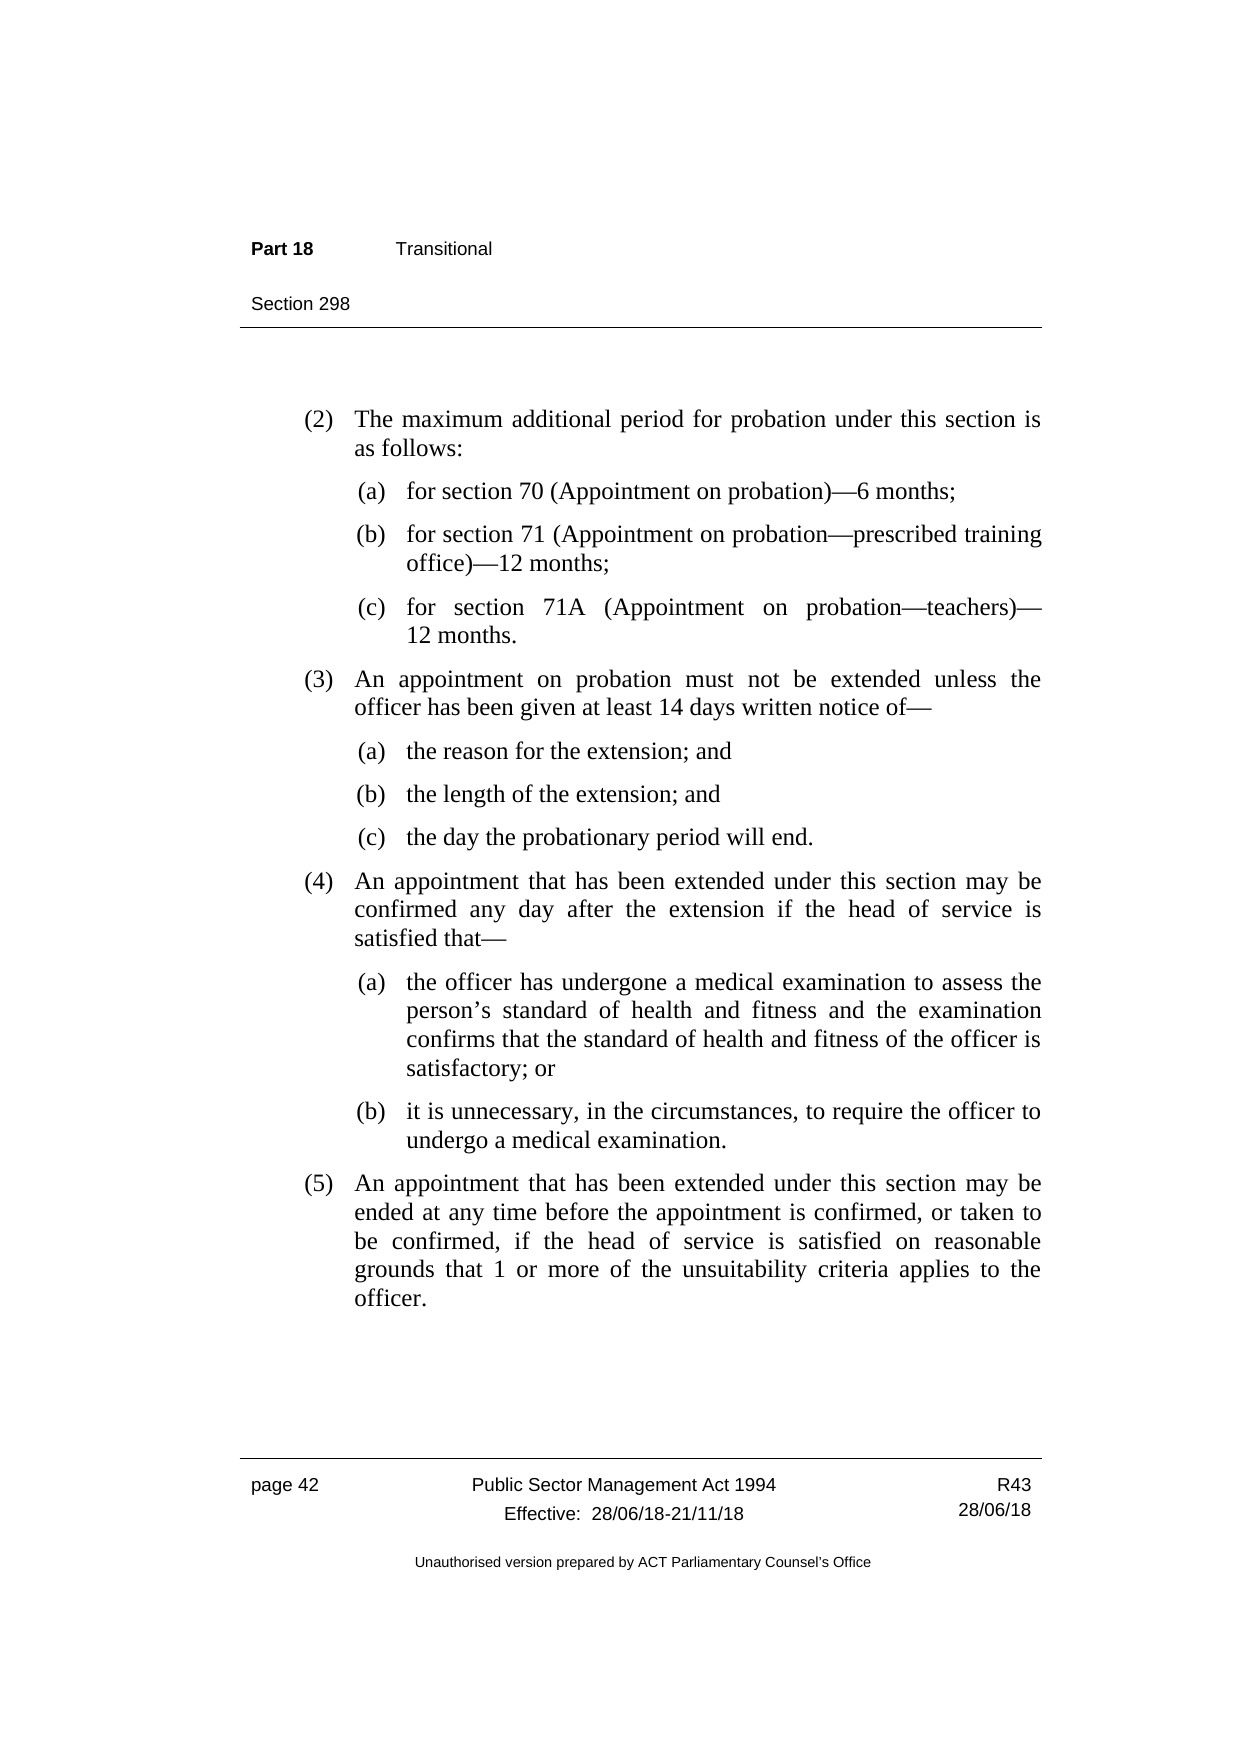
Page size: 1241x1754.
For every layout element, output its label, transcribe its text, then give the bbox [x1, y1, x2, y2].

text (b) the length of the extension; and [239, 779, 1042, 808]
text (2) The maximum additional period for probation under this section is as follows: [239, 404, 1042, 462]
text (a) the officer has undergone a medical examination to assess the person’s standard of health and fitness and the examination confirms that the standard of health and fitness of the officer is satisfactory; or [239, 967, 1042, 1082]
text (3) An appointment on probation must not be extended unless the officer has been given at least 14 days written notice of— [239, 664, 1042, 721]
text (b) it is unnecessary, in the circumstances, to require the officer to undergo a medical examination. [239, 1096, 1042, 1154]
text (a) for section 70 (Appointment on probation)—6 months; [239, 476, 1042, 505]
text (4) An appointment that has been extended under this section may be confirmed any day after the extension if the head of service is satisfied that— [239, 866, 1042, 952]
text (b) for section 71 (Appointment on probation—prescribed training office)—12 months; [239, 519, 1042, 577]
text (c) the day the probationary period will end. [239, 822, 1042, 851]
text (c) for section 71A (Appointment on probation—teachers)—12 months. [239, 592, 1042, 649]
text (5) An appointment that has been extended under this section may be ended at any time before the appointment is confirmed, or taken to be confirmed, if the head of service is satisfied on reasonable grounds that 1 or more of the unsuitability criteria applies to the officer. [239, 1168, 1042, 1312]
text (a) the reason for the extension; and [239, 736, 1042, 764]
